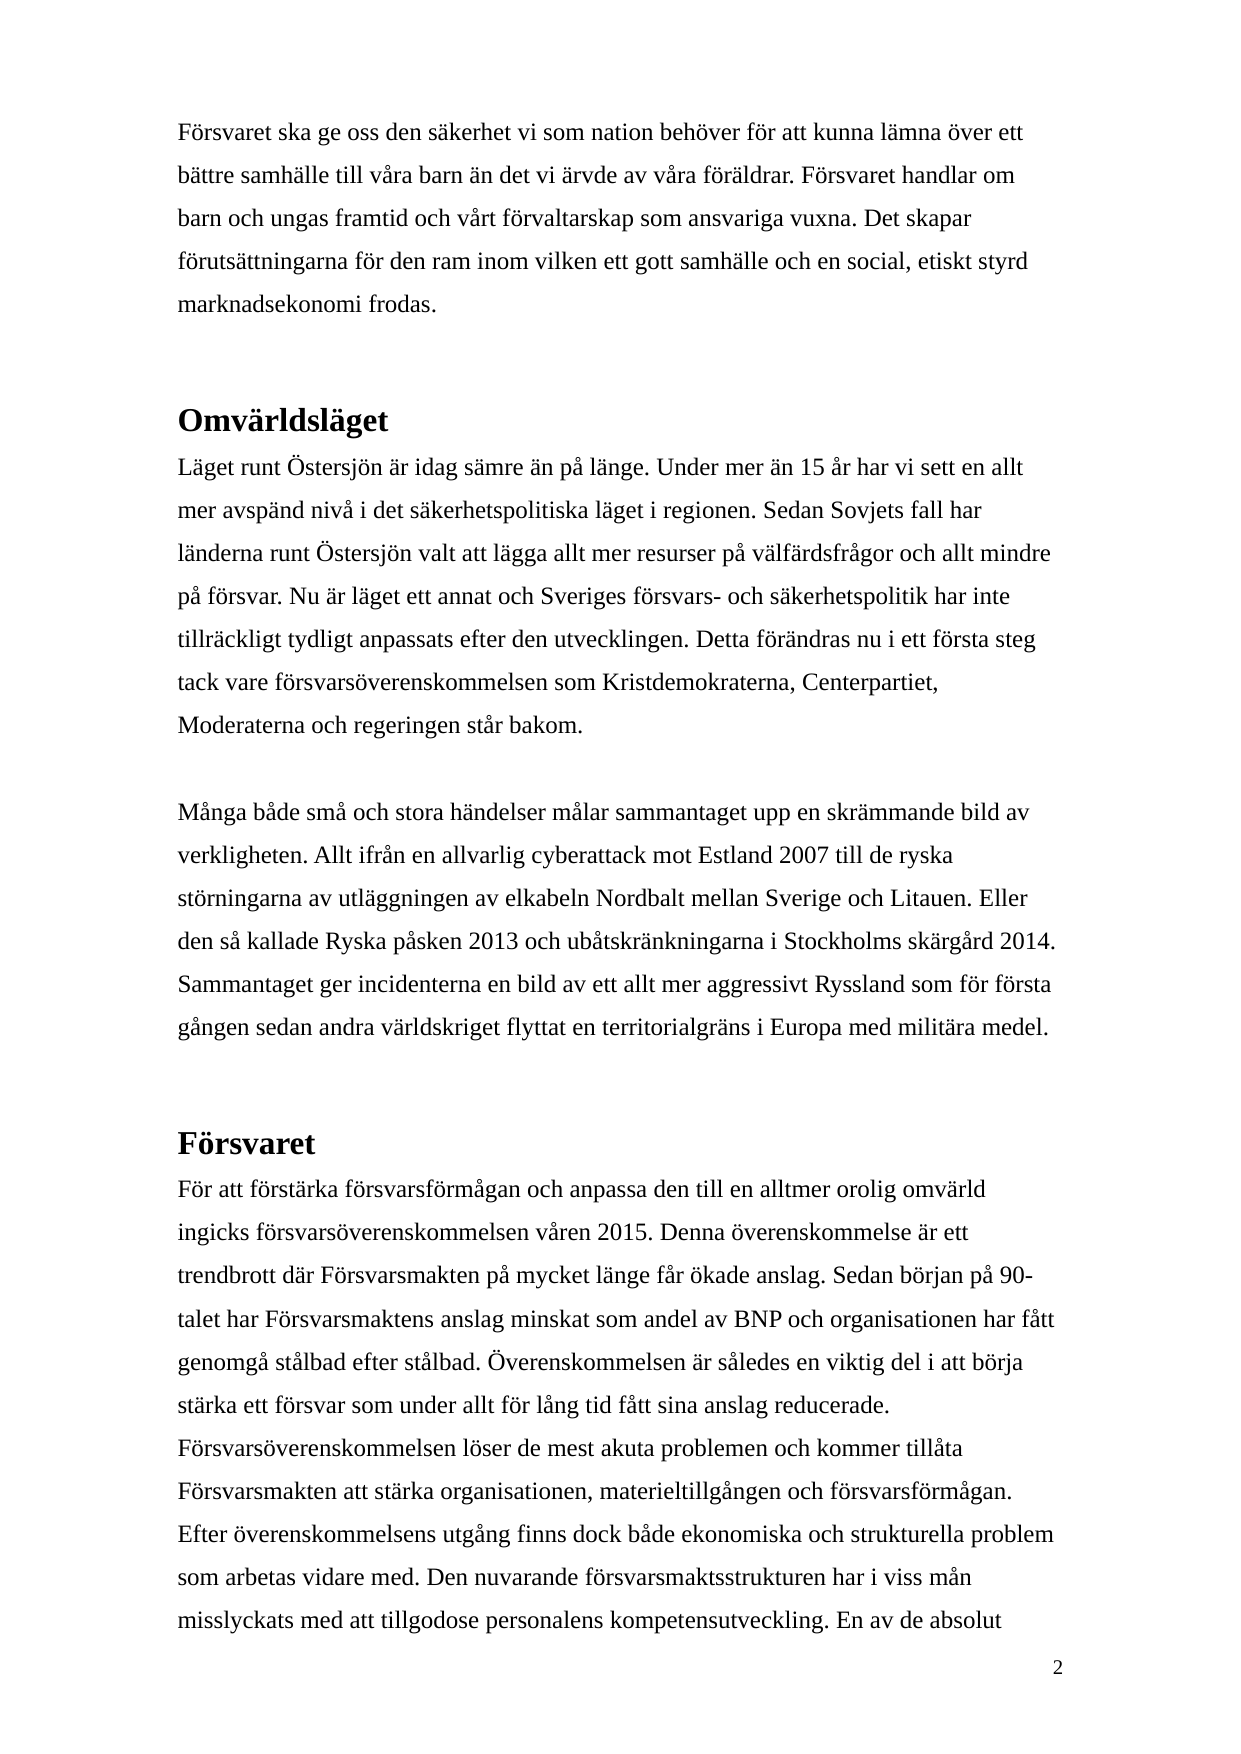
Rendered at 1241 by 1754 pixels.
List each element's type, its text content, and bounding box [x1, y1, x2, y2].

subtitle Försvaret [177, 1123, 1063, 1162]
subtitle Omvärldsläget [177, 401, 1063, 439]
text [177, 1433, 1063, 1634]
text Försvaret ska ge oss den säkerhet vi som nation behöver för att kunna lämna över ett bättre samhälle till våra barn än det vi ärvde av våra föräldrar. Försvaret handlar om barn och ungas framtid och vårt förvaltarskap som ansvariga vuxna. Det skapar förutsättningarna för den ram inom vilken ett gott samhälle och en social, etiskt styrd marknadsekonomi frodas. [177, 117, 1063, 318]
text För att förstärka försvarsförmågan och anpassa den till en alltmer orolig omvärld ingicks försvarsöverenskommelsen våren 2015. Denna överenskommelse är ett trendbrott där Försvarsmakten på mycket länge får ökade anslag. Sedan början på 90-talet har Försvarsmaktens anslag minskat som andel av BNP och organisationen har fått genomgå stålbad efter stålbad. Överenskommelsen är således en viktig del i att börja stärka ett försvar som under allt för lång tid fått sina anslag reducerade. [177, 1174, 1063, 1419]
text Många både små och stora händelser målar sammantaget upp en skrämmande bild av verkligheten. Allt ifrån en allvarlig cyberattack mot Estland 2007 till de ryska störningarna av utläggningen av elkabeln Nordbalt mellan Sverige och Litauen. Eller den så kallade Ryska påsken 2013 och ubåtskränkningarna i Stockholms skärgård 2014. Sammantaget ger incidenterna en bild av ett allt mer aggressivt Ryssland som för första gången sedan andra världskriget flyttat en territorialgräns i Europa med militära medel. [177, 797, 1063, 1041]
text Läget runt Östersjön är idag sämre än på länge. Under mer än 15 år har vi sett en allt mer avspänd nivå i det säkerhetspolitiska läget i regionen. Sedan Sovjets fall har länderna runt Östersjön valt att lägga allt mer resurser på välfärdsfrågor och allt mindre på försvar. Nu är läget ett annat och Sveriges försvars- och säkerhetspolitik har inte tillräckligt tydligt anpassats efter den utvecklingen. Detta förändras nu i ett första steg tack vare försvarsöverenskommelsen som Kristdemokraterna, Centerpartiet, Moderaterna och regeringen står bakom. [177, 452, 1063, 739]
